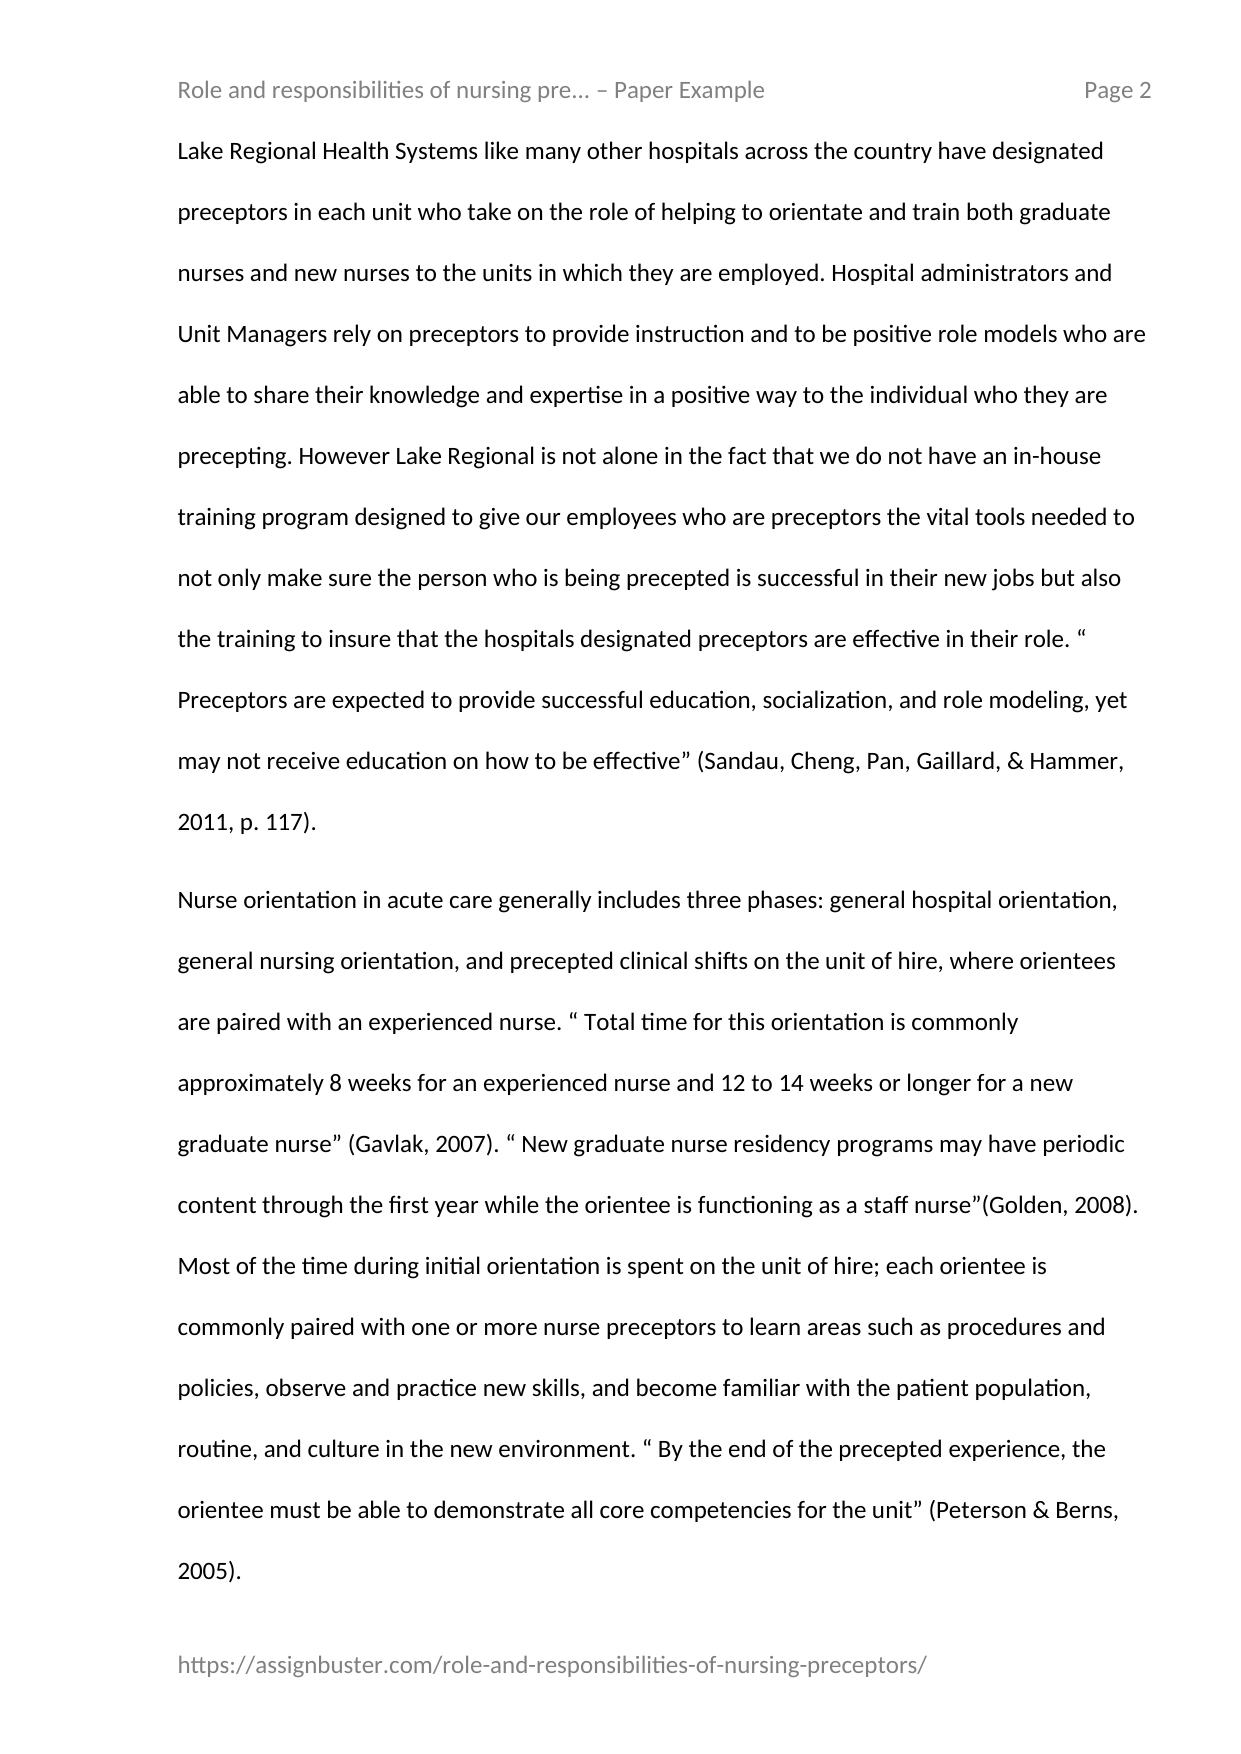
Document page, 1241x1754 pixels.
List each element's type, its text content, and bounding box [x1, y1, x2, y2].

text Lake Regional Health Systems like many other hospitals across the country have designated preceptors in each unit who take on the role of helping to orientate and train both graduate nurses and new nurses to the units in which they are employed. Hospital administrators and Unit Managers rely on preceptors to provide instruction and to be positive role models who are able to share their knowledge and expertise in a positive way to the individual who they are precepting. However Lake Regional is not alone in the fact that we do not have an in-house training program designed to give our employees who are preceptors the vital tools needed to not only make sure the person who is being precepted is successful in their new jobs but also the training to insure that the hospitals designated preceptors are effective in their role. “ Preceptors are expected to provide successful education, socialization, and role modeling, yet may not receive education on how to be effective” (Sandau, Cheng, Pan, Gaillard, & Hammer, 2011, p. 117). [177, 135, 1152, 837]
text Nurse orientation in acute care generally includes three phases: general hospital orientation, general nursing orientation, and precepted clinical shifts on the unit of hire, where orientees are paired with an experienced nurse. “ Total time for this orientation is commonly approximately 8 weeks for an experienced nurse and 12 to 14 weeks or longer for a new graduate nurse” (Gavlak, 2007). “ New graduate nurse residency programs may have periodic content through the first year while the orientee is functioning as a staff nurse”(Golden, 2008). Most of the time during initial orientation is spent on the unit of hire; each orientee is commonly paired with one or more nurse preceptors to learn areas such as procedures and policies, observe and practice new skills, and become familiar with the patient population, routine, and culture in the new environment. “ By the end of the precepted experience, the orientee must be able to demonstrate all core competencies for the unit” (Peterson & Berns, 2005). [177, 884, 1152, 1586]
